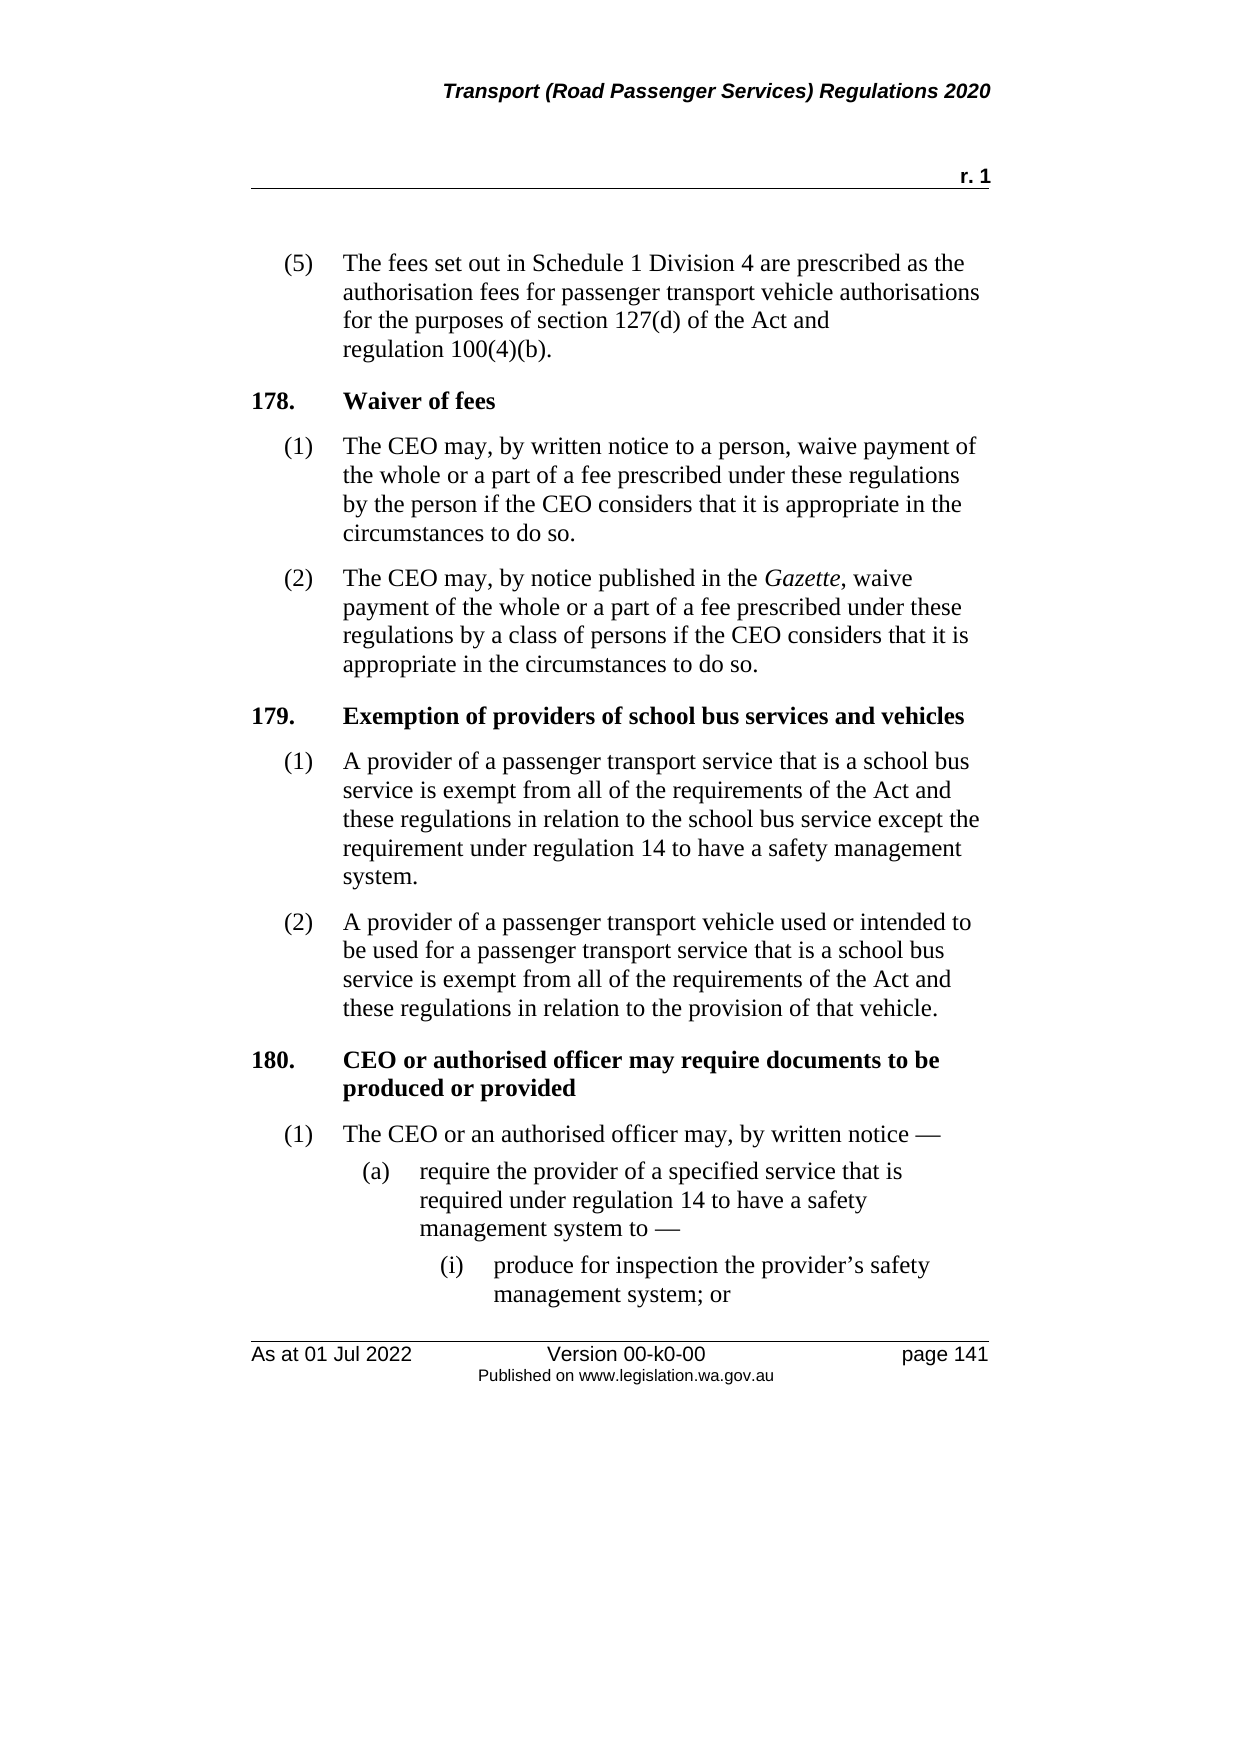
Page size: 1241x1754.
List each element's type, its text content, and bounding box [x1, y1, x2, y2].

text (1) A provider of a passenger transport service that is a school bus service is exempt from all of the requirements of the Act and these regulations in relation to the school bus service except the requirement under regulation 14 to have a safety management system. [251, 746, 989, 890]
subtitle 179. Exemption of providers of school bus services and vehicles [251, 701, 989, 730]
text (5) The fees set out in Schedule 1 Division 4 are prescribed as the authorisation fees for passenger transport vehicle authorisations for the purposes of section 127(d) of the Act and regulation 100(4)(b). [251, 248, 989, 363]
subtitle 180. CEO or authorised officer may require documents to be produced or provided [251, 1045, 989, 1102]
text (2) A provider of a passenger transport vehicle used or intended to be used for a passenger transport service that is a school bus service is exempt from all of the requirements of the Act and these regulations in relation to the provision of that vehicle. [251, 907, 989, 1022]
text (i) produce for inspection the provider’s safety management system; or [251, 1251, 989, 1308]
subtitle 178. Waiver of fees [251, 386, 989, 415]
text (2) The CEO may, by notice published in the Gazette, waive payment of the whole or a part of a fee prescribed under these regulations by a class of persons if the CEO considers that it is appropriate in the circumstances to do so. [251, 563, 989, 678]
text (1) The CEO may, by written notice to a person, waive payment of the whole or a part of a fee prescribed under these regulations by the person if the CEO considers that it is appropriate in the circumstances to do so. [251, 431, 989, 546]
text (a) require the provider of a specified service that is required under regulation 14 to have a safety management system to — [251, 1156, 989, 1242]
text (1) The CEO or an authorised officer may, by written notice — [251, 1119, 989, 1148]
